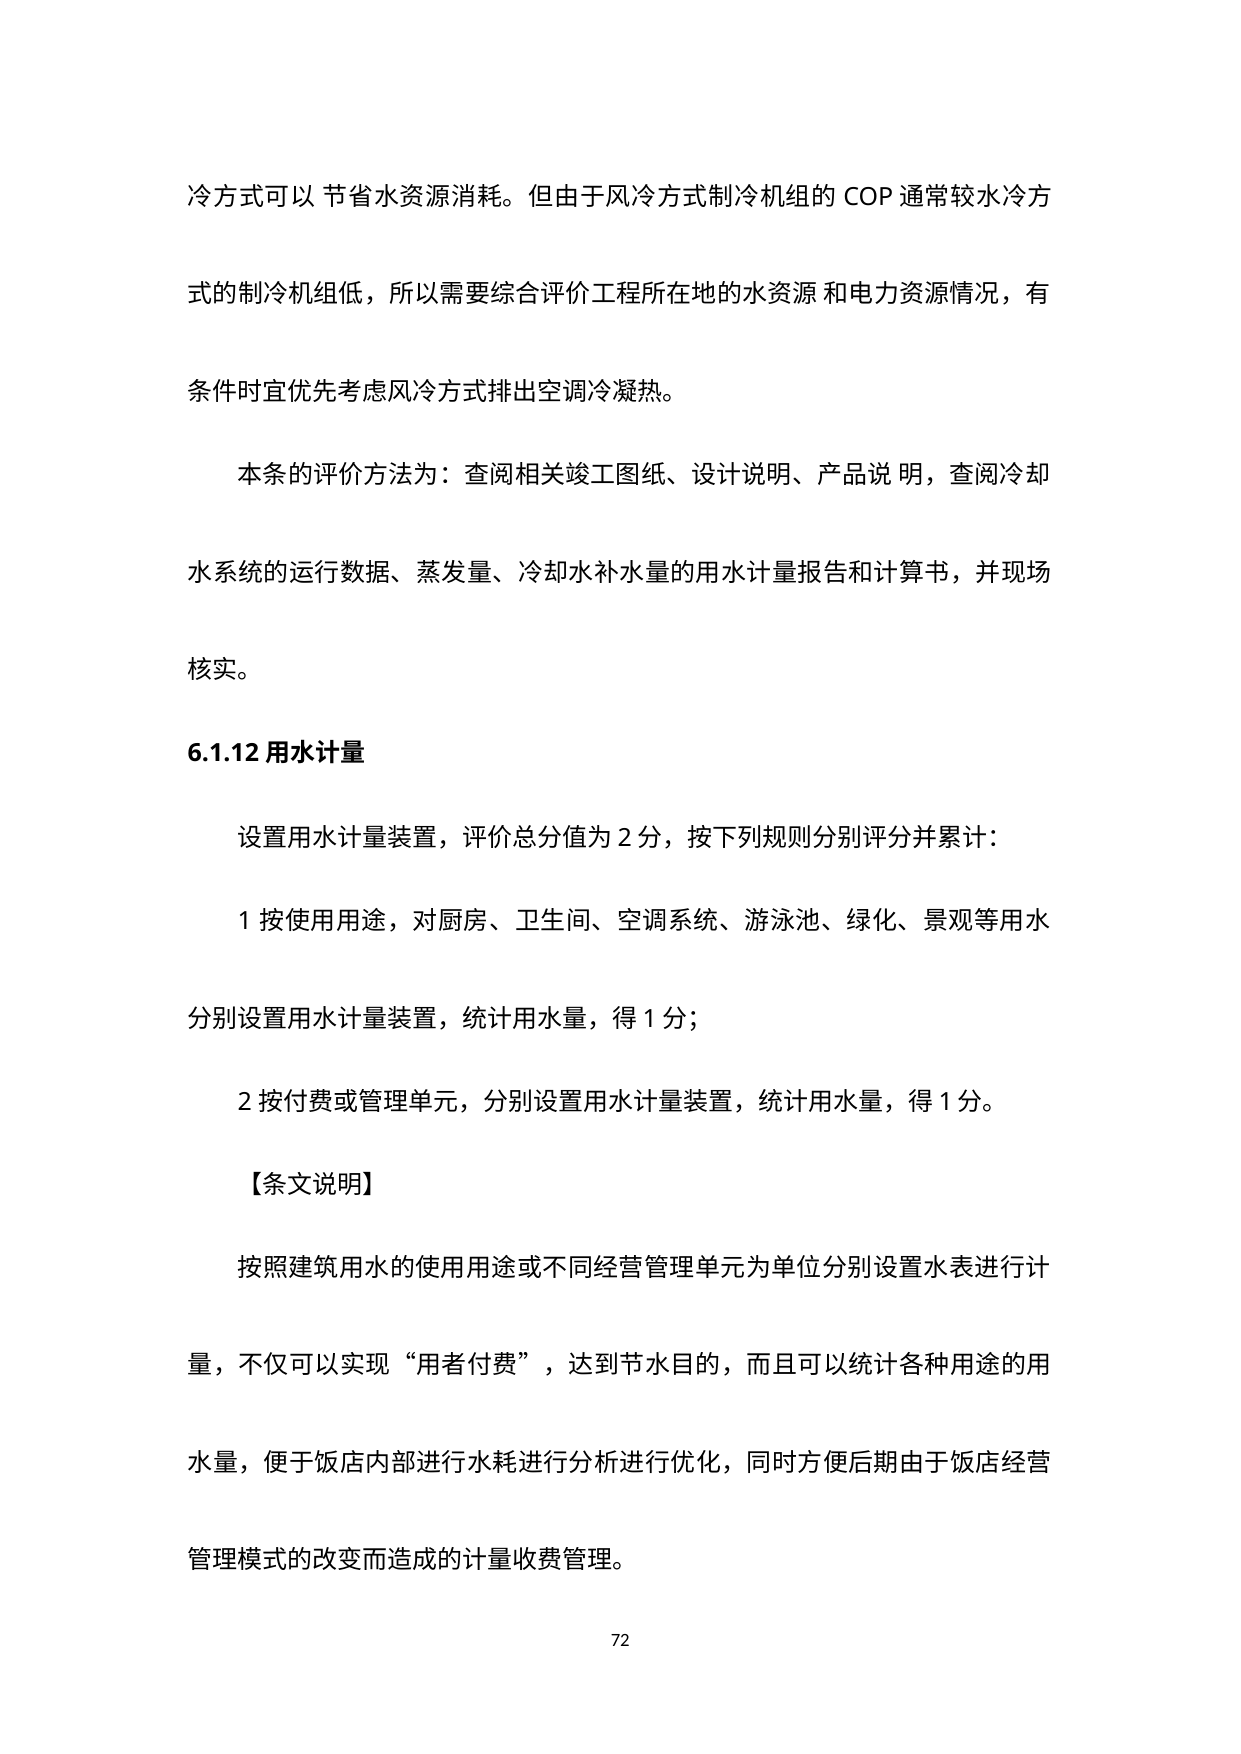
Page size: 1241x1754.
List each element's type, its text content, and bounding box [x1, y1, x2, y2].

text 本条的评价方法为：查阅相关竣工图纸、设计说明、产品说 明，查阅冷却水系统的运行数据、蒸发量、冷却水补水量的用水计量报告和计算书，并现场核实。 [187, 440, 1053, 700]
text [187, 162, 1053, 422]
subtitle 6.1.12 用水计量 [187, 718, 1053, 783]
text 1 按使用用途，对厨房、卫生间、空调系统、游泳池、绿化、景观等用水分别设置用水计量装置，统计用水量，得1分； [187, 886, 1053, 1049]
text 【条文说明】 [187, 1150, 1053, 1215]
list 设置用水计量装置，评价总分值为2分，按下列规则分别评分并累计： [187, 803, 1053, 868]
text 2 按付费或管理单元，分别设置用水计量装置，统计用水量，得1分。 [187, 1067, 1053, 1132]
text 按照建筑用水的使用用途或不同经营管理单元为单位分别设置水表进行计量，不仅可以实现“用者付费”，达到节水目的，而且可以统计各种用途的用水量，便于饭店内部进行水耗进行分析进行优化，同时方便后期由于饭店经营管理模式的改变而造成的计量收费管理。 [187, 1233, 1053, 1591]
